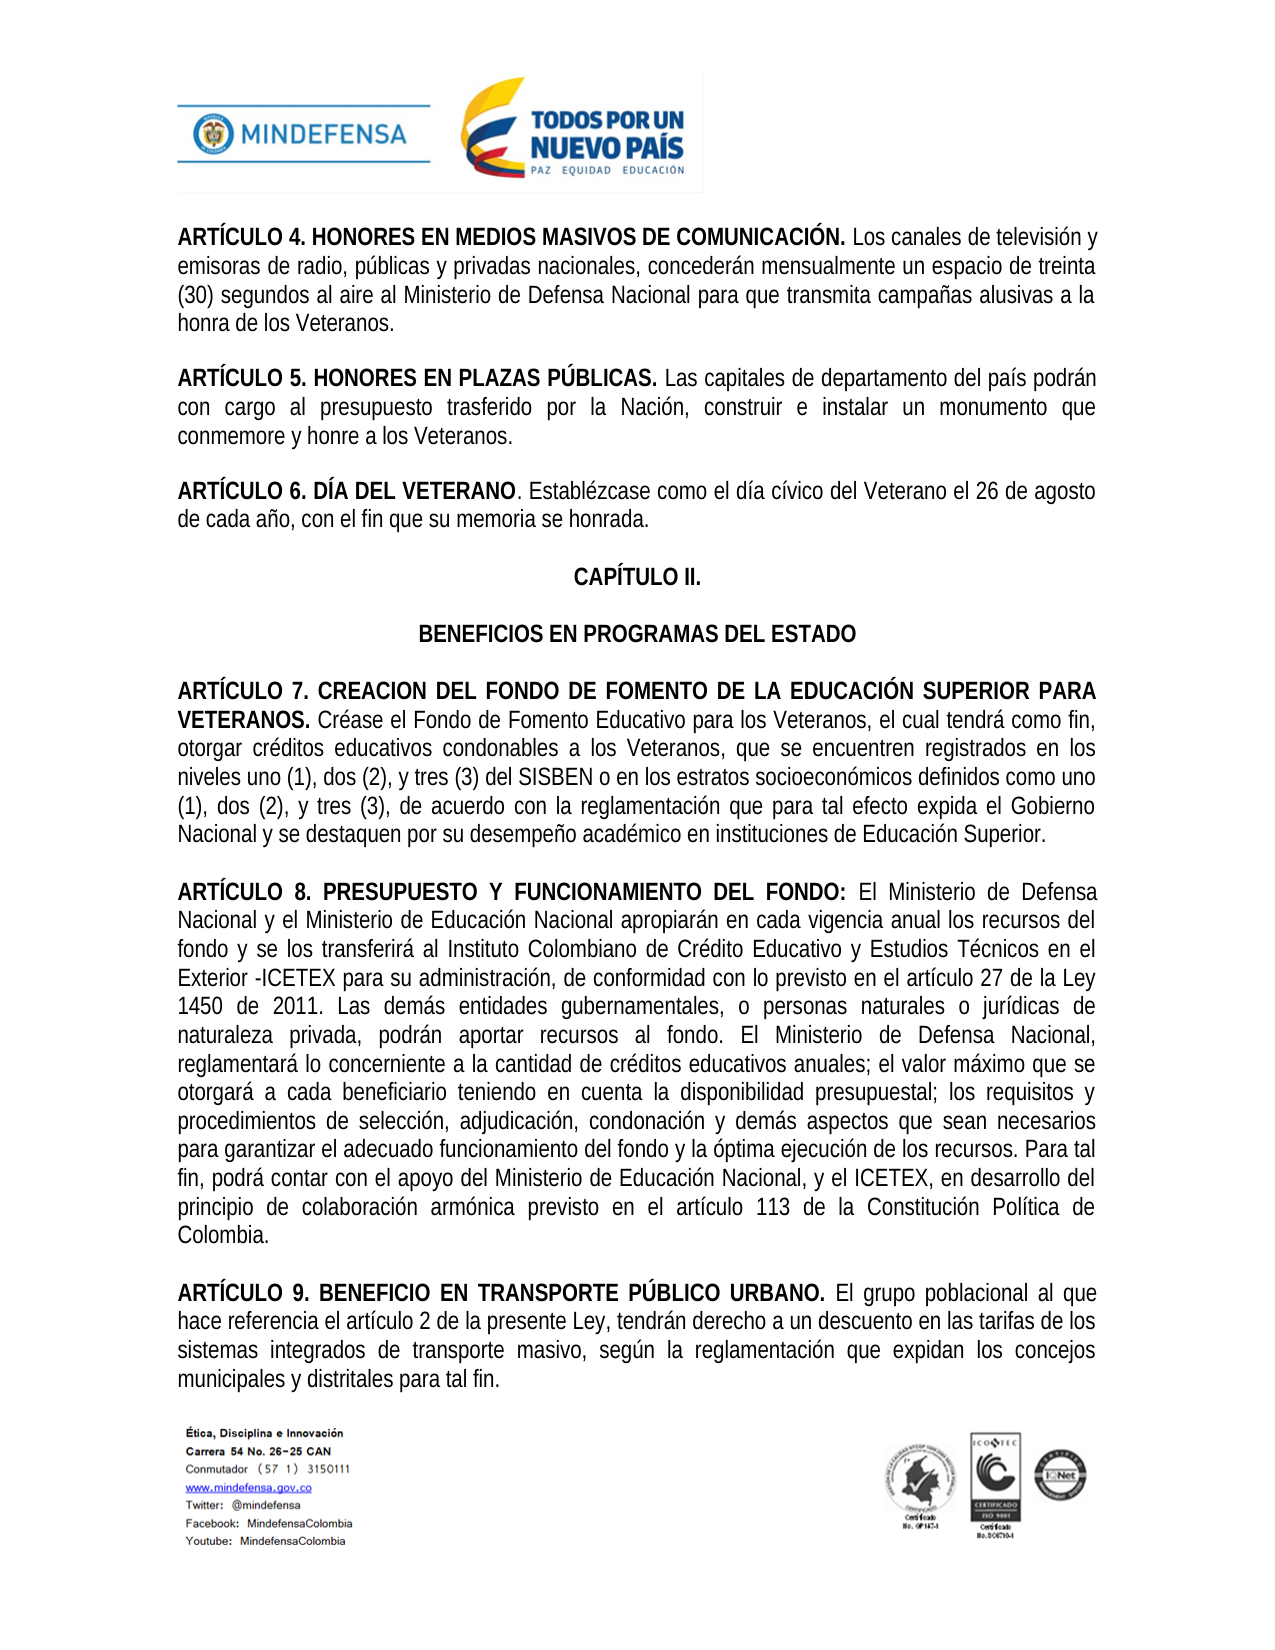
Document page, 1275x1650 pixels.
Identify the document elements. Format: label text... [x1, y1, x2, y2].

picture [177, 1413, 1098, 1548]
text ARTÍCULO 7. CREACION DEL FONDO DE FOMENTO DE LA EDUCACIÓN SUPERIOR PARA VETERANOS. Créase el Fondo de Fomento Educativo para los Veteranos, el cual tendrá como fin, otorgar créditos educativos condonables a los Veteranos, que se encuentren registrados en los niveles uno (1), dos (2), y tres (3) del SISBEN o en los estratos socioeconómicos definidos como uno (1), dos (2), y tres (3), de acuerdo con la reglamentación que para tal efecto expida el Gobierno Nacional y se destaquen por su desempeño académico en instituciones de Educación Superior. [177, 676, 1098, 848]
text ARTÍCULO 9. BENEFICIO EN TRANSPORTE PÚBLICO URBANO. El grupo poblacional al que hace referencia el artículo 2 de la presente Ley, tendrán derecho a un descuento en las tarifas de los sistemas integrados de transporte masivo, según la reglamentación que expidan los concejos municipales y distritales para tal fin. [177, 1278, 1098, 1392]
picture [177, 73, 710, 194]
text ARTÍCULO 5. HONORES EN PLAZAS PÚBLICAS. Las capitales de departamento del país podrán con cargo al presupuesto trasferido por la Nación, construir e instalar un monumento que conmemore y honre a los Veteranos. [177, 363, 1098, 449]
text ARTÍCULO 6. DÍA DEL VETERANO. Establézcase como el día cívico del Veterano el 26 de agosto de cada año, con el fin que su memoria se honrada. [177, 476, 1098, 533]
text CAPÍTULO II. [177, 562, 1098, 590]
text ARTÍCULO 4. HONORES EN MEDIOS MASIVOS DE COMUNICACIÓN. Los canales de televisión y emisoras de radio, públicas y privadas nacionales, concederán mensualmente un espacio de treinta (30) segundos al aire al Ministerio de Defensa Nacional para que transmita campañas alusivas a la honra de los Veteranos. [177, 222, 1098, 337]
text BENEFICIOS EN PROGRAMAS DEL ESTADO [177, 619, 1098, 647]
text ARTÍCULO 8. PRESUPUESTO Y FUNCIONAMIENTO DEL FONDO: El Ministerio de Defensa Nacional y el Ministerio de Educación Nacional apropiarán en cada vigencia anual los recursos del fondo y se los transferirá al Instituto Colombiano de Crédito Educativo y Estudios Técnicos en el Exterior -ICETEX para su administración, de conformidad con lo previsto en el artículo 27 de la Ley 1450 de 2011. Las demás entidades gubernamentales, o personas naturales o jurídicas de naturaleza privada, podrán aportar recursos al fondo. El Ministerio de Defensa Nacional, reglamentará lo concerniente a la cantidad de créditos educativos anuales; el valor máximo que se otorgará a cada beneficiario teniendo en cuenta la disponibilidad presupuestal; los requisitos y procedimientos de selección, adjudicación, condonación y demás aspectos que sean necesarios para garantizar el adecuado funcionamiento del fondo y la óptima ejecución de los recursos. Para tal fin, podrá contar con el apoyo del Ministerio de Educación Nacional, y el ICETEX, en desarrollo del principio de colaboración armónica previsto en el artículo 113 de la Constitución Política de Colombia. [177, 877, 1098, 1249]
